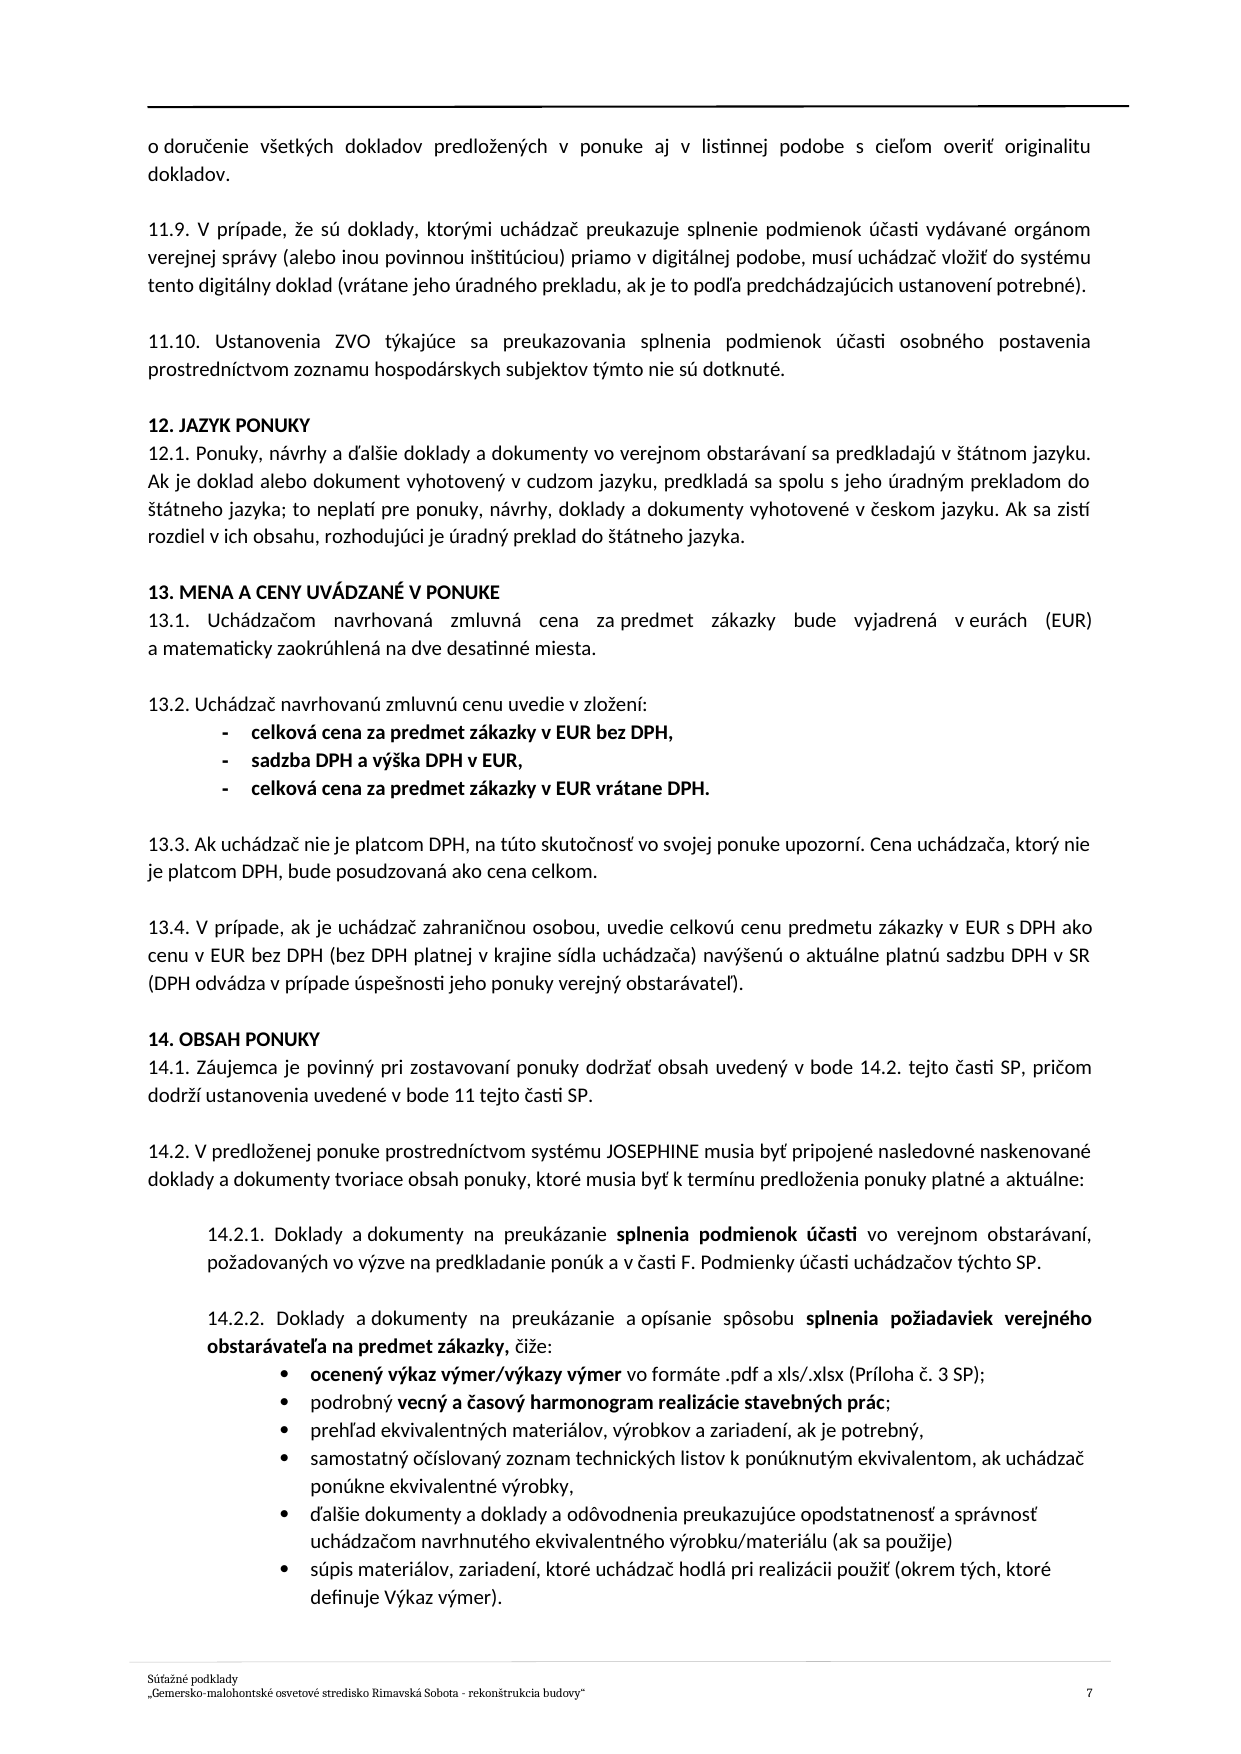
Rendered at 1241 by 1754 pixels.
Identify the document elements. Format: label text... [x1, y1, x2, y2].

list samostatný očíslovaný zoznam technických listov k ponúknutým ekvivalentom, ak uchádzač ponúkne ekvivalentné výrobky, [281, 1445, 1092, 1498]
text 14.2. V predloženej ponuke prostredníctvom systému JOSEPHINE musia byť pripojené nasledovné naskenované doklady a dokumenty tvoriace obsah ponuky, ktoré musia byť k termínu predloženia ponuky platné a aktuálne: [148, 1138, 1092, 1191]
text 14.2.2. Doklady a dokumenty na preukázanie a opísanie spôsobu splnenia požiadaviek verejného obstarávateľa na predmet zákazky, čiže: [207, 1305, 1092, 1359]
list celková cena za predmet zákazky v EUR bez DPH, [222, 719, 1092, 744]
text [148, 133, 1092, 186]
text 13.4. V prípade, ak je uchádzač zahraničnou osobou, uvedie celkovú cenu predmetu zákazky v EUR s DPH ako cenu v EUR bez DPH (bez DPH platnej v krajine sídla uchádzača) navýšenú o aktuálne platnú sadzbu DPH v SR (DPH odvádza v prípade úspešnosti jeho ponuky verejný obstarávateľ). [148, 914, 1092, 996]
list ďalšie dokumenty a doklady a odôvodnenia preukazujúce opodstatnenosť a správnosť uchádzačom navrhnutého ekvivalentného výrobku/materiálu (ak sa použije) [281, 1501, 1092, 1554]
list súpis materiálov, zariadení, ktoré uchádzač hodlá pri realizácii použiť (okrem tých, ktoré definuje Výkaz výmer). [281, 1557, 1092, 1610]
text 12.1. Ponuky, návrhy a ďalšie doklady a dokumenty vo verejnom obstarávaní sa predkladajú v štátnom jazyku. Ak je doklad alebo dokument vyhotovený v cudzom jazyku, predkladá sa spolu s jeho úradným prekladom do štátneho jazyka; to neplatí pre ponuky, návrhy, doklady a dokumenty vyhotovené v českom jazyku. Ak sa zistí rozdiel v ich obsahu, rozhodujúci je úradný preklad do štátneho jazyka. [148, 440, 1092, 549]
text 14. OBSAH PONUKY [148, 1026, 1092, 1052]
list prehľad ekvivalentných materiálov, výrobkov a zariadení, ak je potrebný, [281, 1417, 1092, 1442]
list celková cena za predmet zákazky v EUR vrátane DPH. [222, 775, 1092, 800]
text 13. MENA A CENY UVÁDZANÉ V PONUKE [148, 579, 1092, 605]
text 13.1. Uchádzačom navrhovaná zmluvná cena za predmet zákazky bude vyjadrená v eurách (EUR) a matematicky zaokrúhlená na dve desatinné miesta. [148, 607, 1092, 661]
text 11.9. V prípade, že sú doklady, ktorými uchádzač preukazuje splnenie podmienok účasti vydávané orgánom verejnej správy (alebo inou povinnou inštitúciou) priamo v digitálnej podobe, musí uchádzač vložiť do systému tento digitálny doklad (vrátane jeho úradného prekladu, ak je to podľa predchádzajúcich ustanovení potrebné). [148, 217, 1092, 298]
list podrobný vecný a časový harmonogram realizácie stavebných prác; [281, 1389, 1092, 1414]
list ocenený výkaz výmer/výkazy výmer vo formáte .pdf a xls/.xlsx (Príloha č. 3 SP); [281, 1361, 1092, 1387]
text 13.3. Ak uchádzač nie je platcom DPH, na túto skutočnosť vo svojej ponuke upozorní. Cena uchádzača, ktorý nie je platcom DPH, bude posudzovaná ako cena celkom. [148, 831, 1092, 884]
text 12. JAZYK PONUKY [148, 412, 1092, 437]
text 14.2.1. Doklady a dokumenty na preukázanie splnenia podmienok účasti vo verejnom obstarávaní, požadovaných vo výzve na predkladanie ponúk a v časti F. Podmienky účasti uchádzačov týchto SP. [207, 1222, 1092, 1275]
text 13.2. Uchádzač navrhovanú zmluvnú cenu uvedie v zložení: [148, 691, 1092, 717]
text 11.10. Ustanovenia ZVO týkajúce sa preukazovania splnenia podmienok účasti osobného postavenia prostredníctvom zoznamu hospodárskych subjektov týmto nie sú dotknuté. [148, 328, 1092, 382]
text 14.1. Záujemca je povinný pri zostavovaní ponuky dodržať obsah uvedený v bode 14.2. tejto časti SP, pričom dodrží ustanovenia uvedené v bode 11 tejto časti SP. [148, 1054, 1092, 1107]
list sadzba DPH a výška DPH v EUR, [222, 747, 1092, 772]
